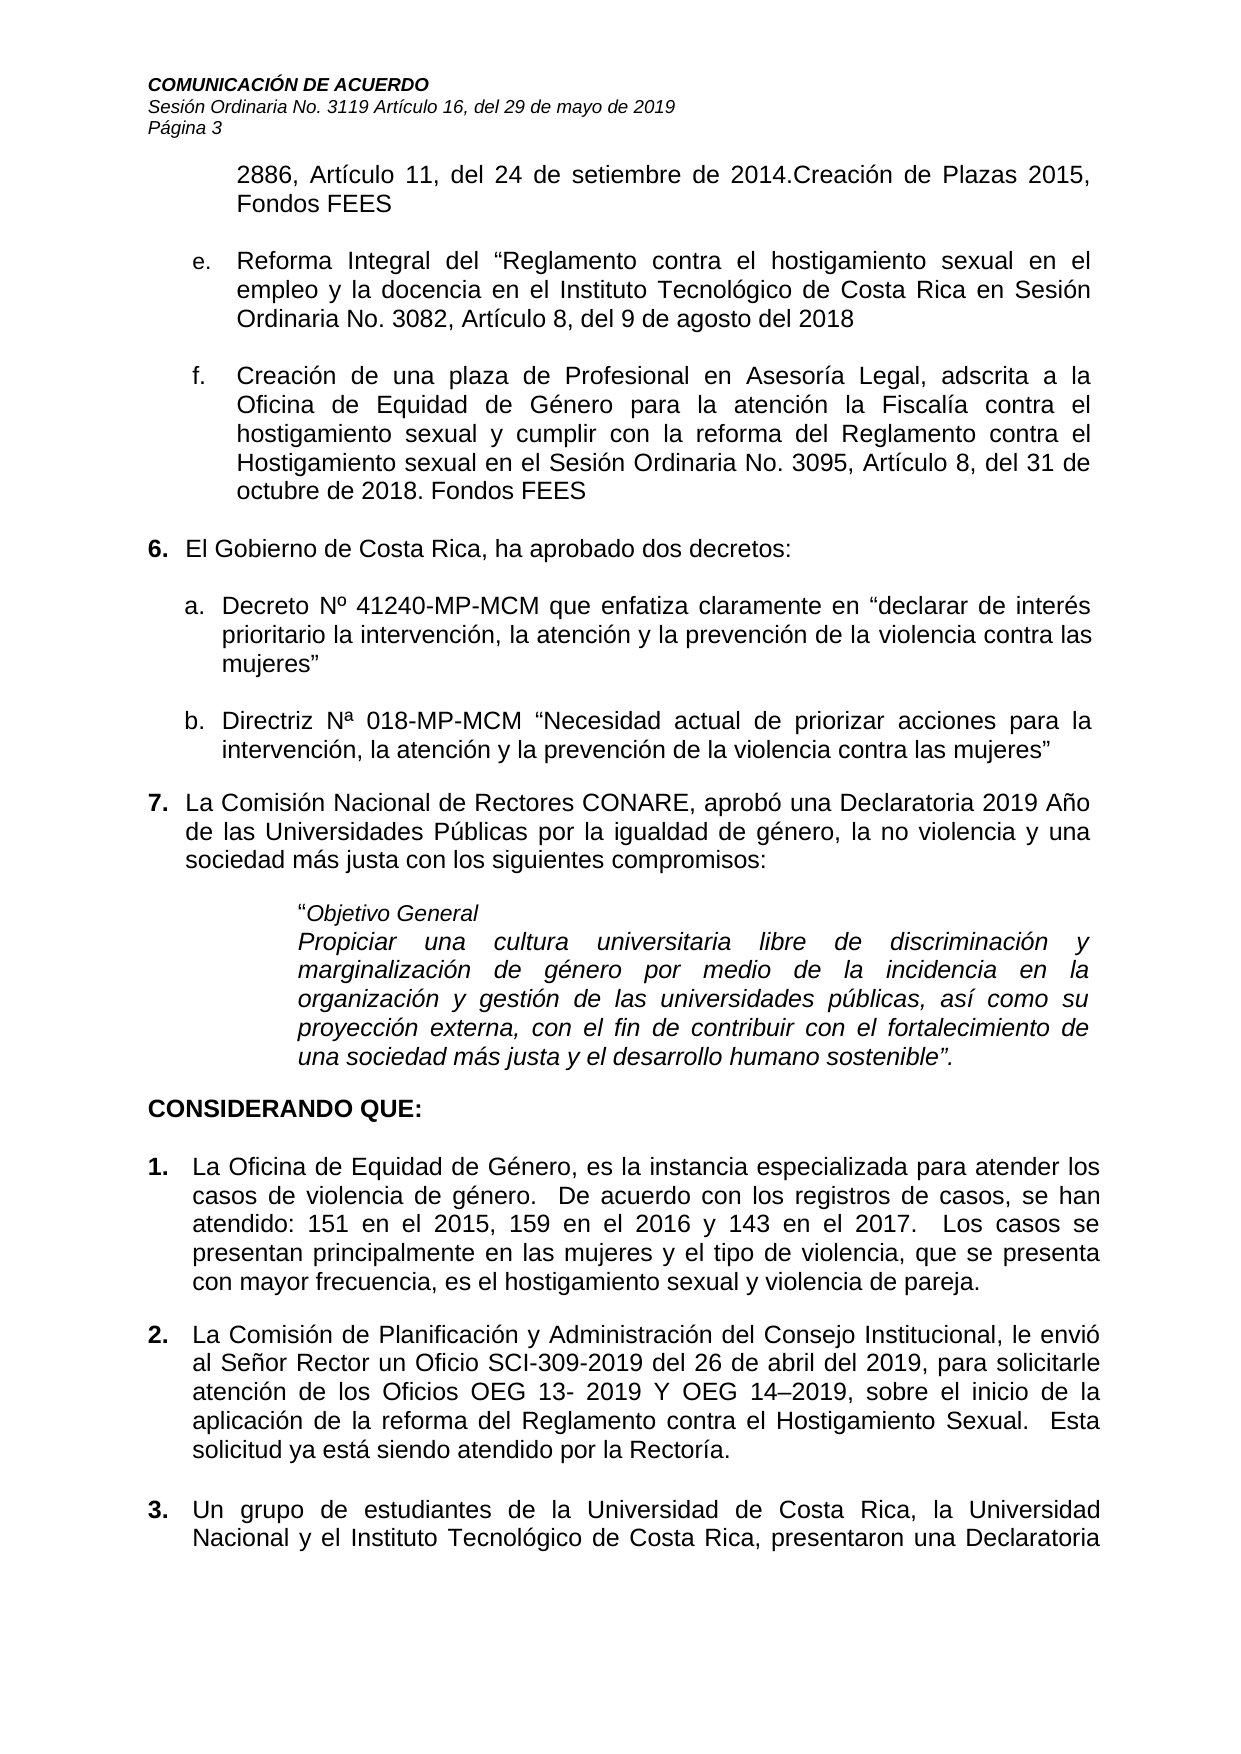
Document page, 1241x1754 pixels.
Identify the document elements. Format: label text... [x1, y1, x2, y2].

list Decreto Nº 41240-MP-MCM que enfatiza claramente en “declarar de interés prioritario la intervención, la atención y la prevención de la violencia contra las mujeres” [184, 591, 1092, 678]
list La Comisión Nacional de Rectores CONARE, aprobó una Declaratoria 2019 Año de las Universidades Públicas por la igualdad de género, la no violencia y una sociedad más justa con los siguientes compromisos: [148, 788, 1092, 874]
list Reforma Integral del “Reglamento contra el hostigamiento sexual en el empleo y la docencia en el Instituto Tecnológico de Costa Rica en Sesión Ordinaria No. 3082, Artículo 8, del 9 de agosto del 2018 [192, 246, 1092, 333]
list La Comisión de Planificación y Administración del Consejo Institucional, le envió al Señor Rector un Oficio SCI-309-2019 del 26 de abril del 2019, para solicitarle atención de los Oficios OEG 13- 2019 Y OEG 14–2019, sobre el inicio de la aplicación de la reforma del Reglamento contra el Hostigamiento Sexual. Esta solicitud ya está siendo atendido por la Rectoría. [148, 1320, 1102, 1463]
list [192, 160, 1092, 218]
text Propiciar una cultura universitaria libre de discriminación y marginalización de género por medio de la incidencia en la organización y gestión de las universidades públicas, así como su proyección externa, con el fin de contribuir con el fortalecimiento de una sociedad más justa y el desarrollo humano sostenible”. [298, 927, 1092, 1071]
list Creación de una plaza de Profesional en Asesoría Legal, adscrita a la Oficina de Equidad de Género para la atención la Fiscalía contra el hostigamiento sexual y cumplir con la reforma del Reglamento contra el Hostigamiento sexual en el Sesión Ordinaria No. 3095, Artículo 8, del 31 de octubre de 2018. Fondos FEES [192, 361, 1092, 505]
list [148, 1495, 1102, 1552]
list La Oficina de Equidad de Género, es la instancia especializada para atender los casos de violencia de género. De acuerdo con los registros de casos, se han atendido: 151 en el 2015, 159 en el 2016 y 143 en el 2017. Los casos se presentan principalmente en las mujeres y el tipo de violencia, que se presenta con mayor frecuencia, es el hostigamiento sexual y violencia de pareja. [148, 1152, 1102, 1296]
text CONSIDERANDO QUE: [148, 1094, 1092, 1123]
list El Gobierno de Costa Rica, ha aprobado dos decretos: [148, 534, 1092, 563]
text “Objetivo General [298, 898, 1092, 927]
list Directriz Nª 018-MP-MCM “Necesidad actual de priorizar acciones para la intervención, la atención y la prevención de la violencia contra las mujeres” [184, 706, 1092, 764]
